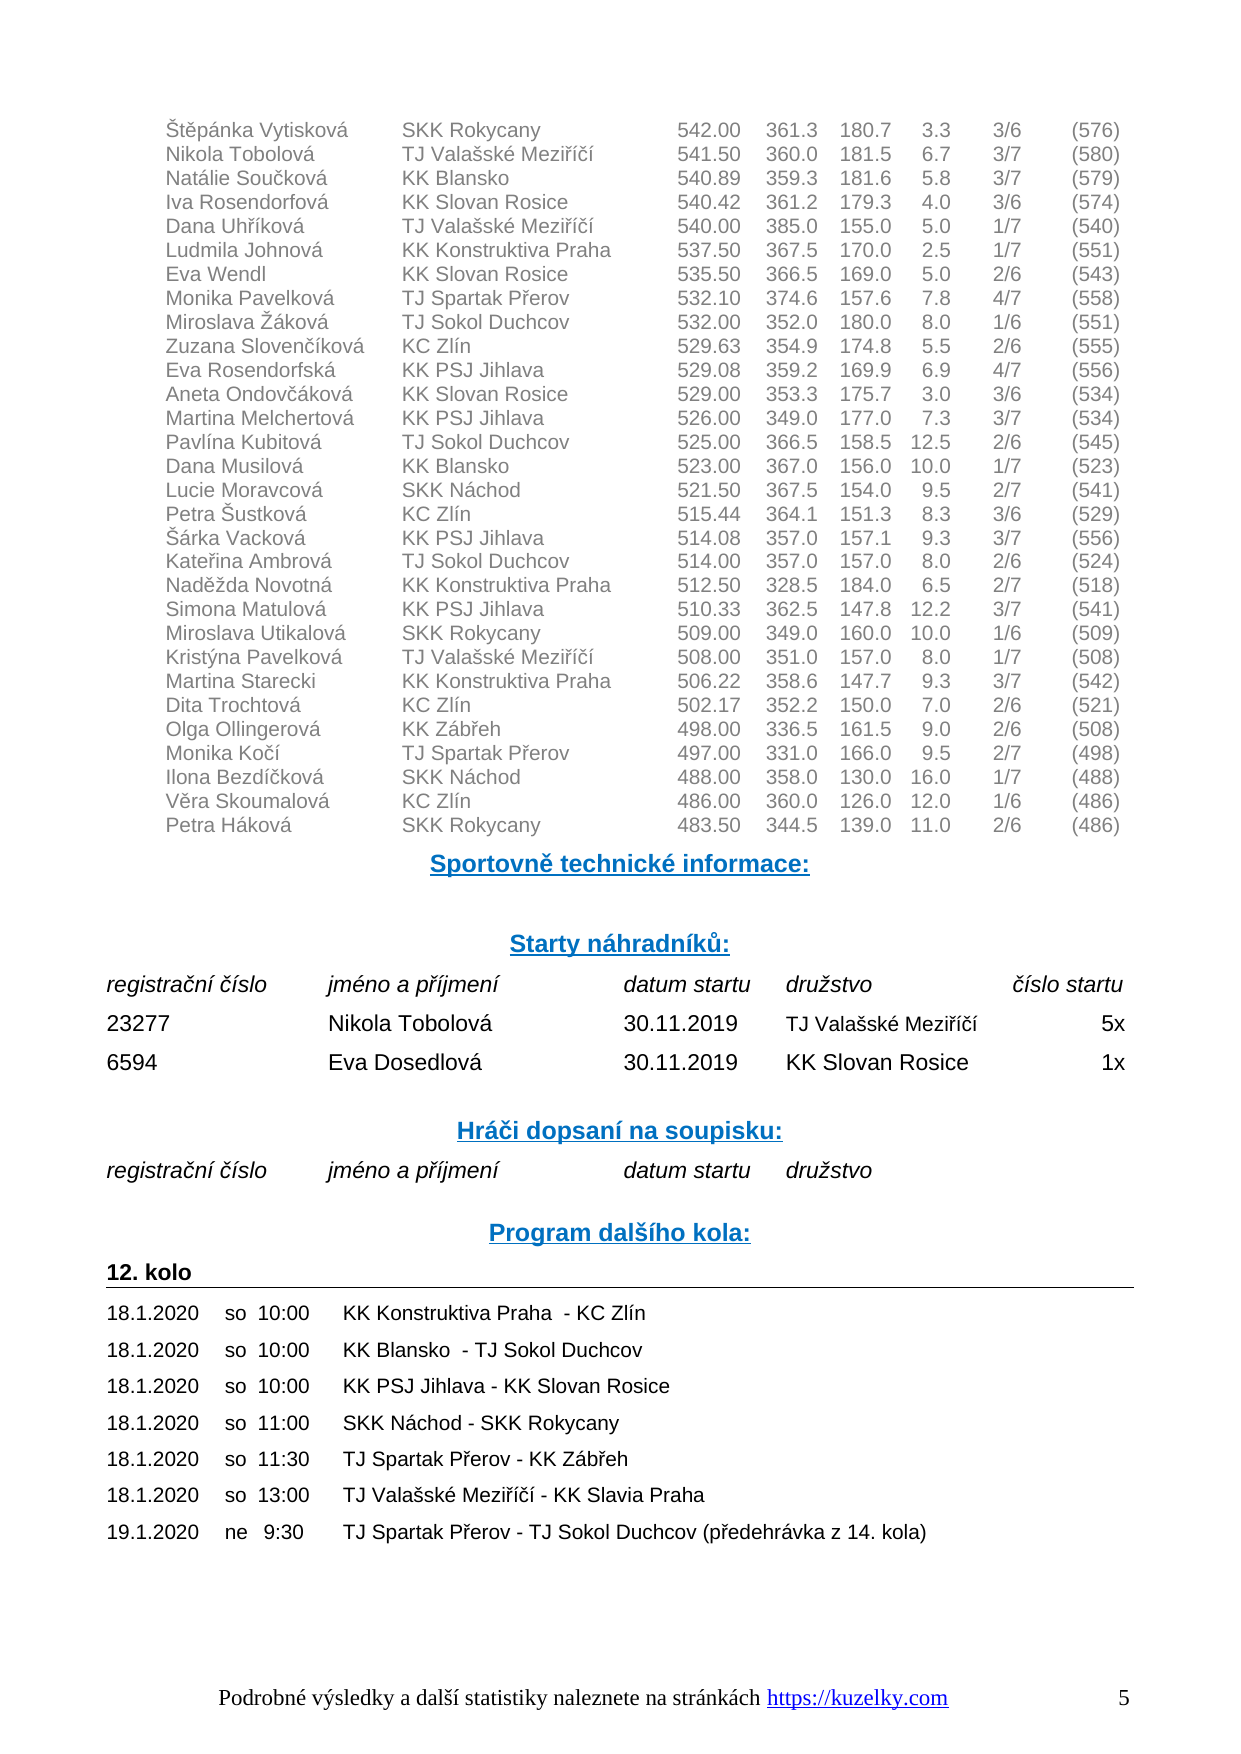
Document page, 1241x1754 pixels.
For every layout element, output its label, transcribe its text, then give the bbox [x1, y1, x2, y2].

text 23277 Nikola Tobolová 30.11.2019 TJ Valašské Meziříčí 5x [106, 1009, 1134, 1036]
text registrační číslo jméno a příjmení datum startu družstvo číslo startu [106, 971, 1134, 997]
text Monika Pavelková TJ Spartak Přerov 532.10 374.6 157.6 7.8 4/7 (558) [106, 286, 1134, 310]
text Eva Rosendorfská KK PSJ Jihlava 529.08 359.2 169.9 6.9 4/7 (556) [106, 358, 1134, 382]
text Sportovně technické informace: [94, 849, 1145, 878]
text 18.1.2020 so 11:00 SKK Náchod - SKK Rokycany [106, 1410, 1134, 1434]
text Miroslava Utikalová SKK Rokycany 509.00 349.0 160.0 10.0 1/6 (509) [106, 621, 1134, 645]
text Ludmila Johnová KK Konstruktiva Praha 537.50 367.5 170.0 2.5 1/7 (551) [106, 238, 1134, 262]
text Aneta Ondovčáková KK Slovan Rosice 529.00 353.3 175.7 3.0 3/6 (534) [106, 382, 1134, 406]
text Pavlína Kubitová TJ Sokol Duchcov 525.00 366.5 158.5 12.5 2/6 (545) [106, 429, 1134, 453]
text 6594 Eva Dosedlová 30.11.2019 KK Slovan Rosice 1x [106, 1048, 1134, 1075]
text Petra Šustková KC Zlín 515.44 364.1 151.3 8.3 3/6 (529) [106, 501, 1134, 525]
text 19.1.2020 ne 9:30 TJ Spartak Přerov - TJ Sokol Duchcov (předehrávka z 14. kola) [106, 1520, 1134, 1544]
text Lucie Moravcová SKK Náchod 521.50 367.5 154.0 9.5 2/7 (541) [106, 477, 1134, 501]
text 18.1.2020 so 10:00 KK Blansko - TJ Sokol Duchcov [106, 1337, 1134, 1361]
text Kristýna Pavelková TJ Valašské Meziříčí 508.00 351.0 157.0 8.0 1/7 (508) [106, 645, 1134, 669]
text Kateřina Ambrová TJ Sokol Duchcov 514.00 357.0 157.0 8.0 2/6 (524) [106, 549, 1134, 573]
text Martina Melchertová KK PSJ Jihlava 526.00 349.0 177.0 7.3 3/7 (534) [106, 406, 1134, 429]
text Naděžda Novotná KK Konstruktiva Praha 512.50 328.5 184.0 6.5 2/7 (518) [106, 573, 1134, 597]
text Šárka Vacková KK PSJ Jihlava 514.08 357.0 157.1 9.3 3/7 (556) [106, 525, 1134, 549]
text Nikola Tobolová TJ Valašské Meziříčí 541.50 360.0 181.5 6.7 3/7 (580) [106, 142, 1134, 166]
text Ilona Bezdíčková SKK Náchod 488.00 358.0 130.0 16.0 1/7 (488) [106, 765, 1134, 789]
text registrační číslo jméno a příjmení datum startu družstvo [106, 1157, 1134, 1184]
text Starty náhradníků: [94, 929, 1145, 958]
text 18.1.2020 so 13:00 TJ Valašské Meziříčí - KK Slavia Praha [106, 1483, 1134, 1507]
text 18.1.2020 so 10:00 KK PSJ Jihlava - KK Slovan Rosice [106, 1374, 1134, 1398]
text Petra Háková SKK Rokycany 483.50 344.5 139.0 11.0 2/6 (486) [106, 813, 1134, 837]
text Věra Skoumalová KC Zlín 486.00 360.0 126.0 12.0 1/6 (486) [106, 789, 1134, 813]
text Hráči dopsaní na soupisku: [94, 1087, 1145, 1145]
text Olga Ollingerová KK Zábřeh 498.00 336.5 161.5 9.0 2/6 (508) [106, 717, 1134, 741]
text Martina Starecki KK Konstruktiva Praha 506.22 358.6 147.7 9.3 3/7 (542) [106, 669, 1134, 693]
text 18.1.2020 so 11:30 TJ Spartak Přerov - KK Zábřeh [106, 1447, 1134, 1471]
text 18.1.2020 so 10:00 KK Konstruktiva Praha - KC Zlín [106, 1301, 1134, 1325]
text Iva Rosendorfová KK Slovan Rosice 540.42 361.2 179.3 4.0 3/6 (574) [106, 190, 1134, 214]
text Monika Kočí TJ Spartak Přerov 497.00 331.0 166.0 9.5 2/7 (498) [106, 741, 1134, 765]
text Zuzana Slovenčíková KC Zlín 529.63 354.9 174.8 5.5 2/6 (555) [106, 334, 1134, 358]
text Dana Uhříková TJ Valašské Meziříčí 540.00 385.0 155.0 5.0 1/7 (540) [106, 214, 1134, 238]
text Štěpánka Vytisková SKK Rokycany 542.00 361.3 180.7 3.3 3/6 (576) [106, 118, 1134, 142]
text Natálie Součková KK Blansko 540.89 359.3 181.6 5.8 3/7 (579) [106, 166, 1134, 190]
text Dana Musilová KK Blansko 523.00 367.0 156.0 10.0 1/7 (523) [106, 453, 1134, 477]
text Program dalšího kola: [94, 1218, 1145, 1246]
text Miroslava Žáková TJ Sokol Duchcov 532.00 352.0 180.0 8.0 1/6 (551) [106, 310, 1134, 334]
text 12. kolo [106, 1259, 1134, 1287]
text Eva Wendl KK Slovan Rosice 535.50 366.5 169.0 5.0 2/6 (543) [106, 262, 1134, 286]
text Dita Trochtová KC Zlín 502.17 352.2 150.0 7.0 2/6 (521) [106, 693, 1134, 717]
text Simona Matulová KK PSJ Jihlava 510.33 362.5 147.8 12.2 3/7 (541) [106, 597, 1134, 621]
